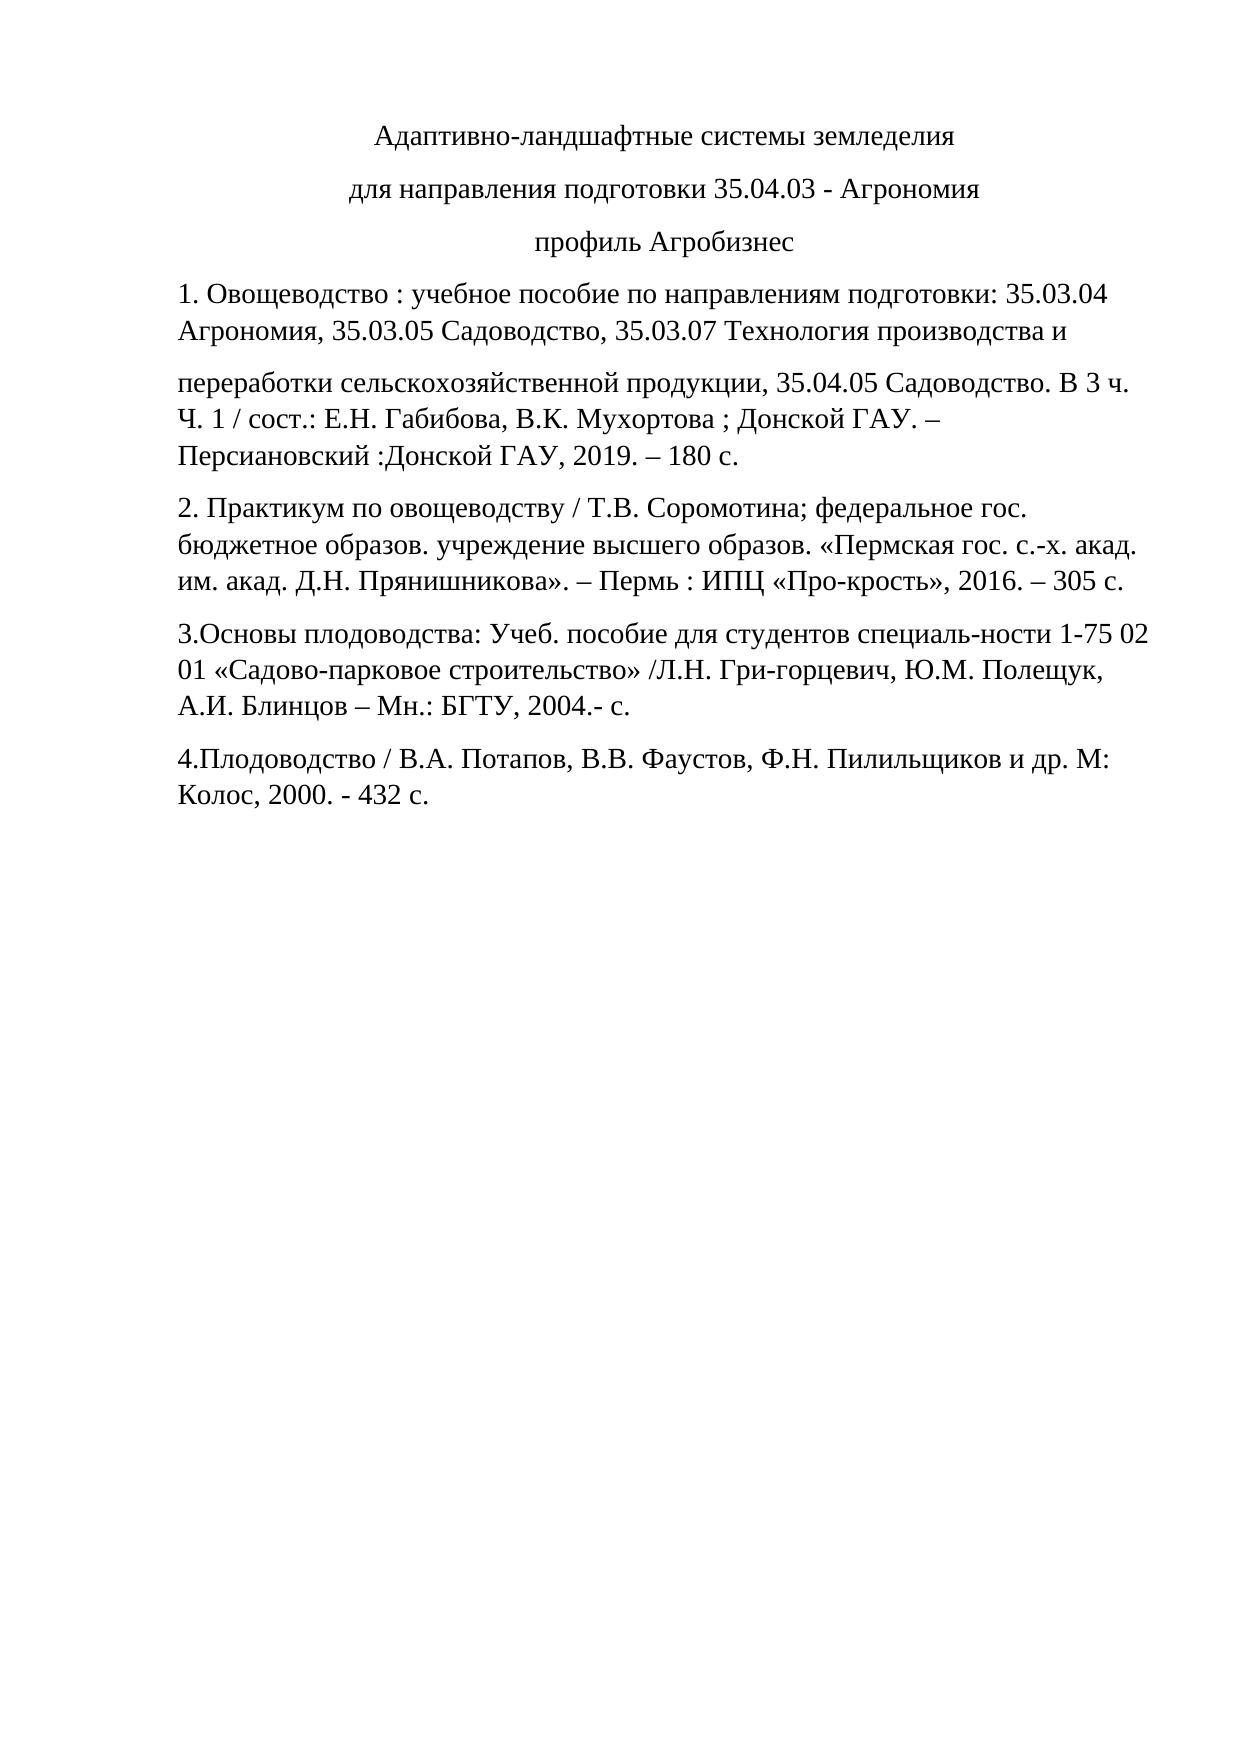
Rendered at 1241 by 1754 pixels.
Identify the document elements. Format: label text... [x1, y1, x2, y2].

text переработки сельскохозяйственной продукции, 35.04.05 Садоводство. В 3 ч. Ч. 1 / сост.: Е.Н. Габибова, В.К. Мухортова ; Донской ГАУ. – Персиановский :Донской ГАУ, 2019. – 180 с. [177, 366, 1152, 471]
text Адаптивно-ландшафтные системы земледелия [177, 118, 1152, 152]
text 1. Овощеводство : учебное пособие по направлениям подготовки: 35.03.04 Агрономия, 35.03.05 Садоводство, 35.03.07 Технология производства и [177, 277, 1152, 346]
text профиль Агробизнес [177, 224, 1152, 257]
text 4.Плодоводство / В.А. Потапов, В.В. Фаустов, Ф.Н. Пилильщиков и др. М: Колос, 2000. - 432 с. [177, 741, 1152, 811]
text для направления подготовки 35.04.03 - Агрономия [177, 171, 1152, 204]
text 3.Основы плодоводства: Учеб. пособие для студентов специаль-ности 1-75 02 01 «Садово-парковое строительство» /Л.Н. Гри-горцевич, Ю.М. Полещук, А.И. Блинцов – Мн.: БГТУ, 2004.- с. [177, 616, 1152, 722]
text 2. Практикум по овощеводству / Т.В. Соромотина; федеральное гос. бюджетное образов. учреждение высшего образов. «Пермская гос. с.-х. акад. им. акад. Д.Н. Прянишникова». – Пермь : ИПЦ «Про-крость», 2016. – 305 с. [177, 491, 1152, 596]
